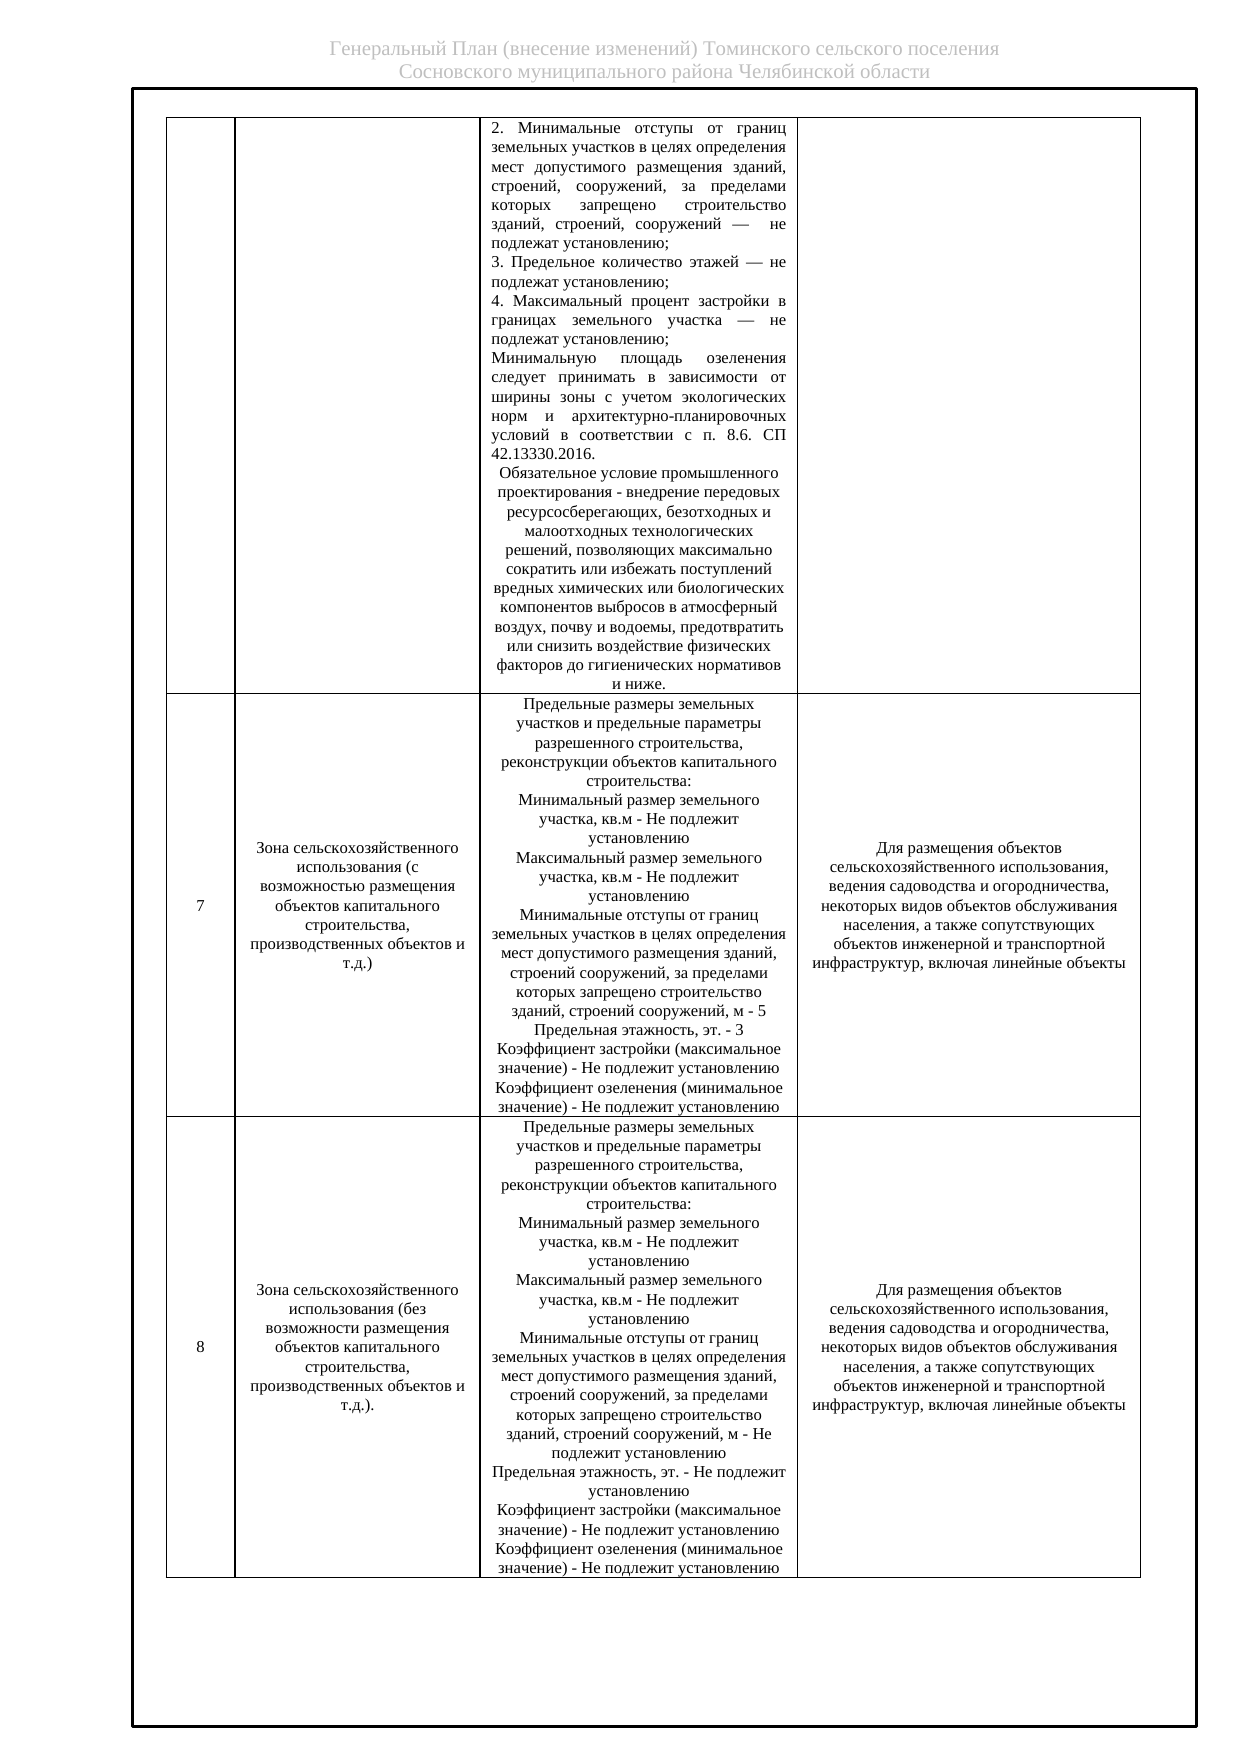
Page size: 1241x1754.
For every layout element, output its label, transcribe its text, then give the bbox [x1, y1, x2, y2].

table_cell 7 [167, 694, 234, 1116]
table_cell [236, 118, 479, 693]
table_cell 8 [167, 1117, 234, 1577]
table_cell Зона сельскохозяйственного использования (без возможности размещения объектов капитального строительства, производственных объектов и т.д.). [236, 1117, 479, 1577]
table_cell Зона сельскохозяйственного использования (с возможностью размещения объектов капитального строительства, производственных объектов и т.д.) [236, 694, 479, 1116]
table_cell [798, 118, 1140, 693]
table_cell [481, 118, 797, 693]
table_cell Для размещения объектов сельскохозяйственного использования, ведения садоводства и огородничества, некоторых видов объектов обслуживания населения, а также сопутствующих объектов инженерной и транспортной инфраструктур, включая линейные объекты [798, 1117, 1140, 1577]
table_cell Предельные размеры земельных участков и предельные параметры разрешенного строительства, реконструкции объектов капитального строительства: Минимальный размер земельного участка, кв.м - Не подлежит установлению Максимальный размер земельного участка, кв.м - Не подлежит установлению Минимальные отступы от границ земельных участков в целях определения мест допустимого размещения зданий, строений сооружений, за пределами которых запрещено строительство зданий, строений сооружений, м - 5 Предельная этажность, эт. - 3 Коэффициент застройки (максимальное значение) - Не подлежит установлению Коэффициент озеленения (минимальное значение) - Не подлежит установлению [481, 694, 797, 1116]
table_cell 6 [167, 118, 234, 693]
table_cell Для размещения объектов сельскохозяйственного использования, ведения садоводства и огородничества, некоторых видов объектов обслуживания населения, а также сопутствующих объектов инженерной и транспортной инфраструктур, включая линейные объекты [798, 694, 1140, 1116]
table_cell Предельные размеры земельных участков и предельные параметры разрешенного строительства, реконструкции объектов капитального строительства: Минимальный размер земельного участка, кв.м - Не подлежит установлению Максимальный размер земельного участка, кв.м - Не подлежит установлению Минимальные отступы от границ земельных участков в целях определения мест допустимого размещения зданий, строений сооружений, за пределами которых запрещено строительство зданий, строений сооружений, м - Не подлежит установлению Предельная этажность, эт. - Не подлежит установлению Коэффициент застройки (максимальное значение) - Не подлежит установлению Коэффициент озеленения (минимальное значение) - Не подлежит установлению [481, 1117, 797, 1577]
